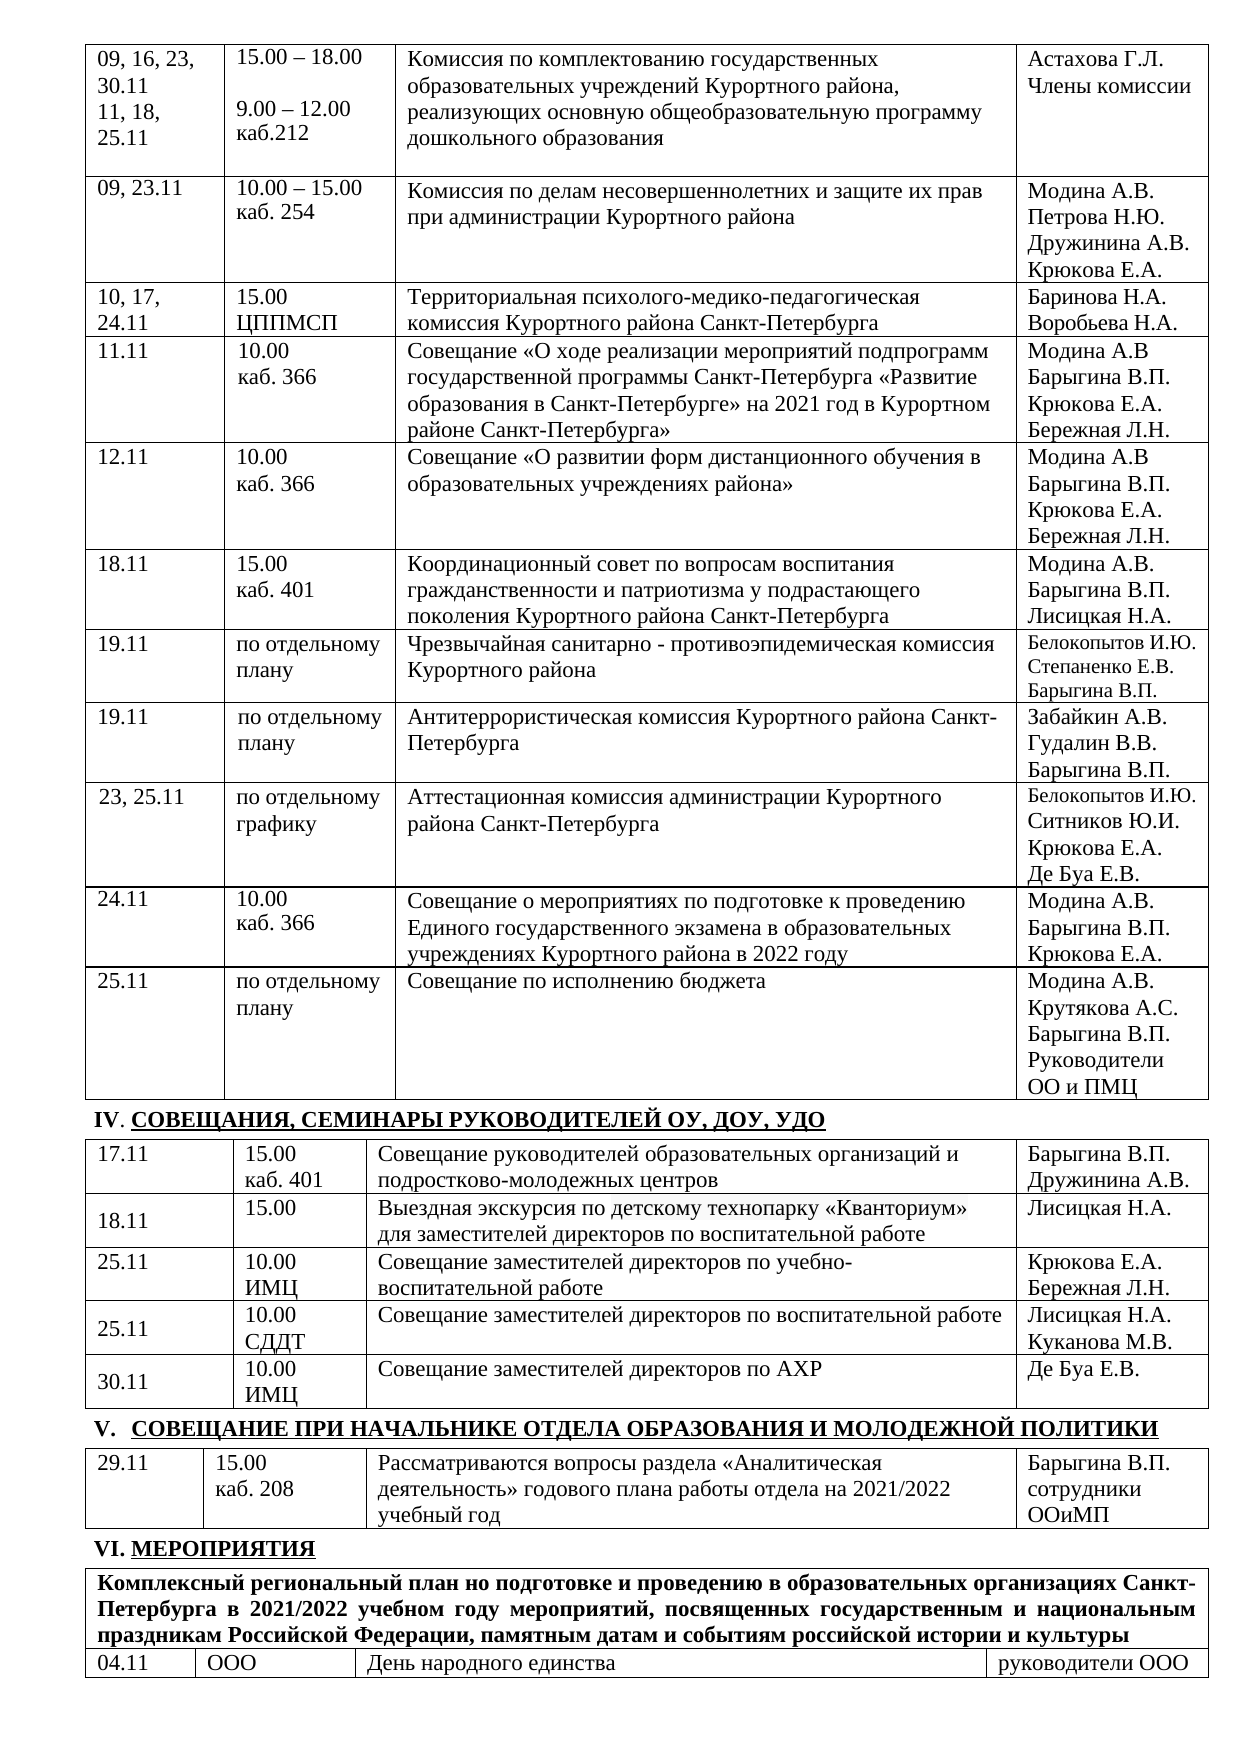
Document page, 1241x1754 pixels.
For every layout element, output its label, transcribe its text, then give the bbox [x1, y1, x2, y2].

table_cell Совещание заместителей директоров по воспитательной работе [367, 1301, 1016, 1354]
table_cell 10.00 каб. 366 [225, 443, 395, 549]
table_cell Белокопытов И.Ю. Степаненко Е.В. Барыгина В.П. [1017, 630, 1208, 702]
table_cell 23, 25.11 [86, 783, 224, 886]
table_cell Координационный совет по вопросам воспитания гражданственности и патриотизма у подрастающего поколения Курортного района Санкт-Петербурга [396, 550, 1016, 629]
table_cell Аттестационная комиссия администрации Курортного района Санкт-Петербурга [396, 783, 1016, 886]
table_cell по отдельному плану [225, 968, 395, 1099]
table_cell 04.11 [86, 1649, 195, 1677]
table_cell 10.00 каб. 366 [225, 337, 395, 442]
table_cell Астахова Г.Л. Члены комиссии [1017, 45, 1208, 176]
table_cell 24.11 [86, 888, 224, 966]
table_cell 15.00 [234, 1194, 366, 1247]
list СОВЕЩАНИЕ ПРИ НАЧАЛЬНИКЕ ОТДЕЛА ОБРАЗОВАНИЯ И МОЛОДЕЖНОЙ ПОЛИТИКИ [94, 1415, 1200, 1442]
table_cell Выездная экскурсия по детскому технопарку «Кванториум» для заместителей директоров по воспитательной работе [367, 1194, 1016, 1247]
table_cell руководители ООО [987, 1649, 1208, 1677]
text VI. МЕРОПРИЯТИЯ [94, 1535, 1200, 1562]
table_cell 15.00 каб. 401 [225, 550, 395, 629]
table_cell 19.11 [86, 630, 224, 702]
table_cell 15.00 ЦППМСП [225, 283, 395, 336]
table_cell Лисицкая Н.А. Куканова М.В. [1017, 1301, 1208, 1354]
table_cell 10.00 каб. 366 [225, 888, 395, 966]
table_cell Совещание «О развитии форм дистанционного обучения в образовательных учреждениях района» [396, 443, 1016, 549]
table_cell Лисицкая Н.А. [1017, 1194, 1208, 1247]
table_cell Совещание «О ходе реализации мероприятий подпрограмм государственной программы Санкт-Петербурга «Развитие образования в Санкт-Петербурге» на 2021 год в Курортном районе Санкт-Петербурга» [396, 337, 1016, 442]
table_cell Де Буа Е.В. [1017, 1355, 1208, 1408]
table_cell Комиссия по делам несовершеннолетних и защите их прав при администрации Курортного района [396, 177, 1016, 282]
table_cell Модина А.В Барыгина В.П. Крюкова Е.А. Бережная Л.Н. [1017, 443, 1208, 549]
table_header 29.11 [86, 1449, 203, 1528]
table_header 15.00 каб. 401 [234, 1140, 366, 1193]
table_cell Совещание о мероприятиях по подготовке к проведению Единого государственного экзамена в образовательных учреждениях Курортного района в 2022 году [396, 888, 1016, 966]
table_cell 10.00 – 15.00 каб. 254 [225, 177, 395, 282]
table_cell 09, 16, 23, 30.11 11, 18, 25.11 [86, 45, 224, 176]
table_cell 10, 17, 24.11 [86, 283, 224, 336]
table_header Совещание руководителей образовательных организаций и подростково-молодежных центров [367, 1140, 1016, 1193]
table_cell Забайкин А.В. Гудалин В.В. Барыгина В.П. [1017, 703, 1208, 782]
table_cell 19.11 [86, 703, 224, 782]
table_cell по отдельному плану [225, 703, 395, 782]
table_cell 18.11 [86, 1194, 233, 1247]
table_cell 25.11 [86, 1301, 233, 1354]
table_header Барыгина В.П. сотрудники ООиМП [1017, 1449, 1208, 1528]
table_header 15.00 каб. 208 [204, 1449, 366, 1528]
table_cell ООО [196, 1649, 355, 1677]
table_cell Баринова Н.А. Воробьева Н.А. [1017, 283, 1208, 336]
table_cell Модина А.В Барыгина В.П. Крюкова Е.А. Бережная Л.Н. [1017, 337, 1208, 442]
table_cell Модина А.В. Крутякова А.С. Барыгина В.П. Руководители ОО и ПМЦ [1017, 968, 1208, 1099]
table_cell Территориальная психолого-медико-педагогическая комиссия Курортного района Санкт-Петербурга [396, 283, 1016, 336]
text IV. СОВЕЩАНИЯ, СЕМИНАРЫ РУКОВОДИТЕЛЕЙ ОУ, ДОУ, УДО [56, 1107, 1200, 1133]
table_cell Совещание по исполнению бюджета [396, 968, 1016, 1099]
table_cell 25.11 [86, 968, 224, 1099]
table_cell Модина А.В. Барыгина В.П. Лисицкая Н.А. [1017, 550, 1208, 629]
table_header 17.11 [86, 1140, 233, 1193]
table_cell Комиссия по комплектованию государственных образовательных учреждений Курортного района, реализующих основную общеобразовательную программу дошкольного образования [396, 45, 1016, 176]
table_cell Совещание заместителей директоров по АХР [367, 1355, 1016, 1408]
table_cell Белокопытов И.Ю. Ситников Ю.И. Крюкова Е.А. Де Буа Е.В. [1017, 783, 1208, 886]
table_cell Крюкова Е.А. Бережная Л.Н. [1017, 1248, 1208, 1300]
table_cell Чрезвычайная санитарно - противоэпидемическая комиссия Курортного района [396, 630, 1016, 702]
table_cell Модина А.В. Петрова Н.Ю. Дружинина А.В. Крюкова Е.А. [1017, 177, 1208, 282]
table_header Комплексный региональный план но подготовке и проведению в образовательных организациях Санкт-Петербурга в 2021/2022 учебном году мероприятий, посвященных государственным и национальным праздникам Российской Федерации, памятным датам и событиям российской истории и культуры [86, 1569, 1208, 1648]
table_cell 10.00 ИМЦ [234, 1355, 366, 1408]
table_cell 25.11 [86, 1248, 233, 1300]
table_header Рассматриваются вопросы раздела «Аналитическая деятельность» годового плана работы отдела на 2021/2022 учебный год [367, 1449, 1016, 1528]
table_cell День народного единства [356, 1649, 986, 1677]
table_cell 15.00 – 18.00 9.00 – 12.00 каб.212 [225, 45, 395, 176]
table_header Барыгина В.П. Дружинина А.В. [1017, 1140, 1208, 1193]
table_cell Совещание заместителей директоров по учебно-воспитательной работе [367, 1248, 1016, 1300]
table_cell по отдельному плану [225, 630, 395, 702]
table_cell по отдельному графику [225, 783, 395, 886]
table_cell 09, 23.11 [86, 177, 224, 282]
table_cell 11.11 [86, 337, 224, 442]
table_cell 30.11 [86, 1355, 233, 1408]
table_cell Модина А.В. Барыгина В.П. Крюкова Е.А. [1017, 888, 1208, 966]
table_cell 18.11 [86, 550, 224, 629]
table_cell 12.11 [86, 443, 224, 549]
table_cell 10.00 СДДТ [234, 1301, 366, 1354]
table_cell 10.00 ИМЦ [234, 1248, 366, 1300]
table_cell Антитеррористическая комиссия Курортного района Санкт-Петербурга [396, 703, 1016, 782]
